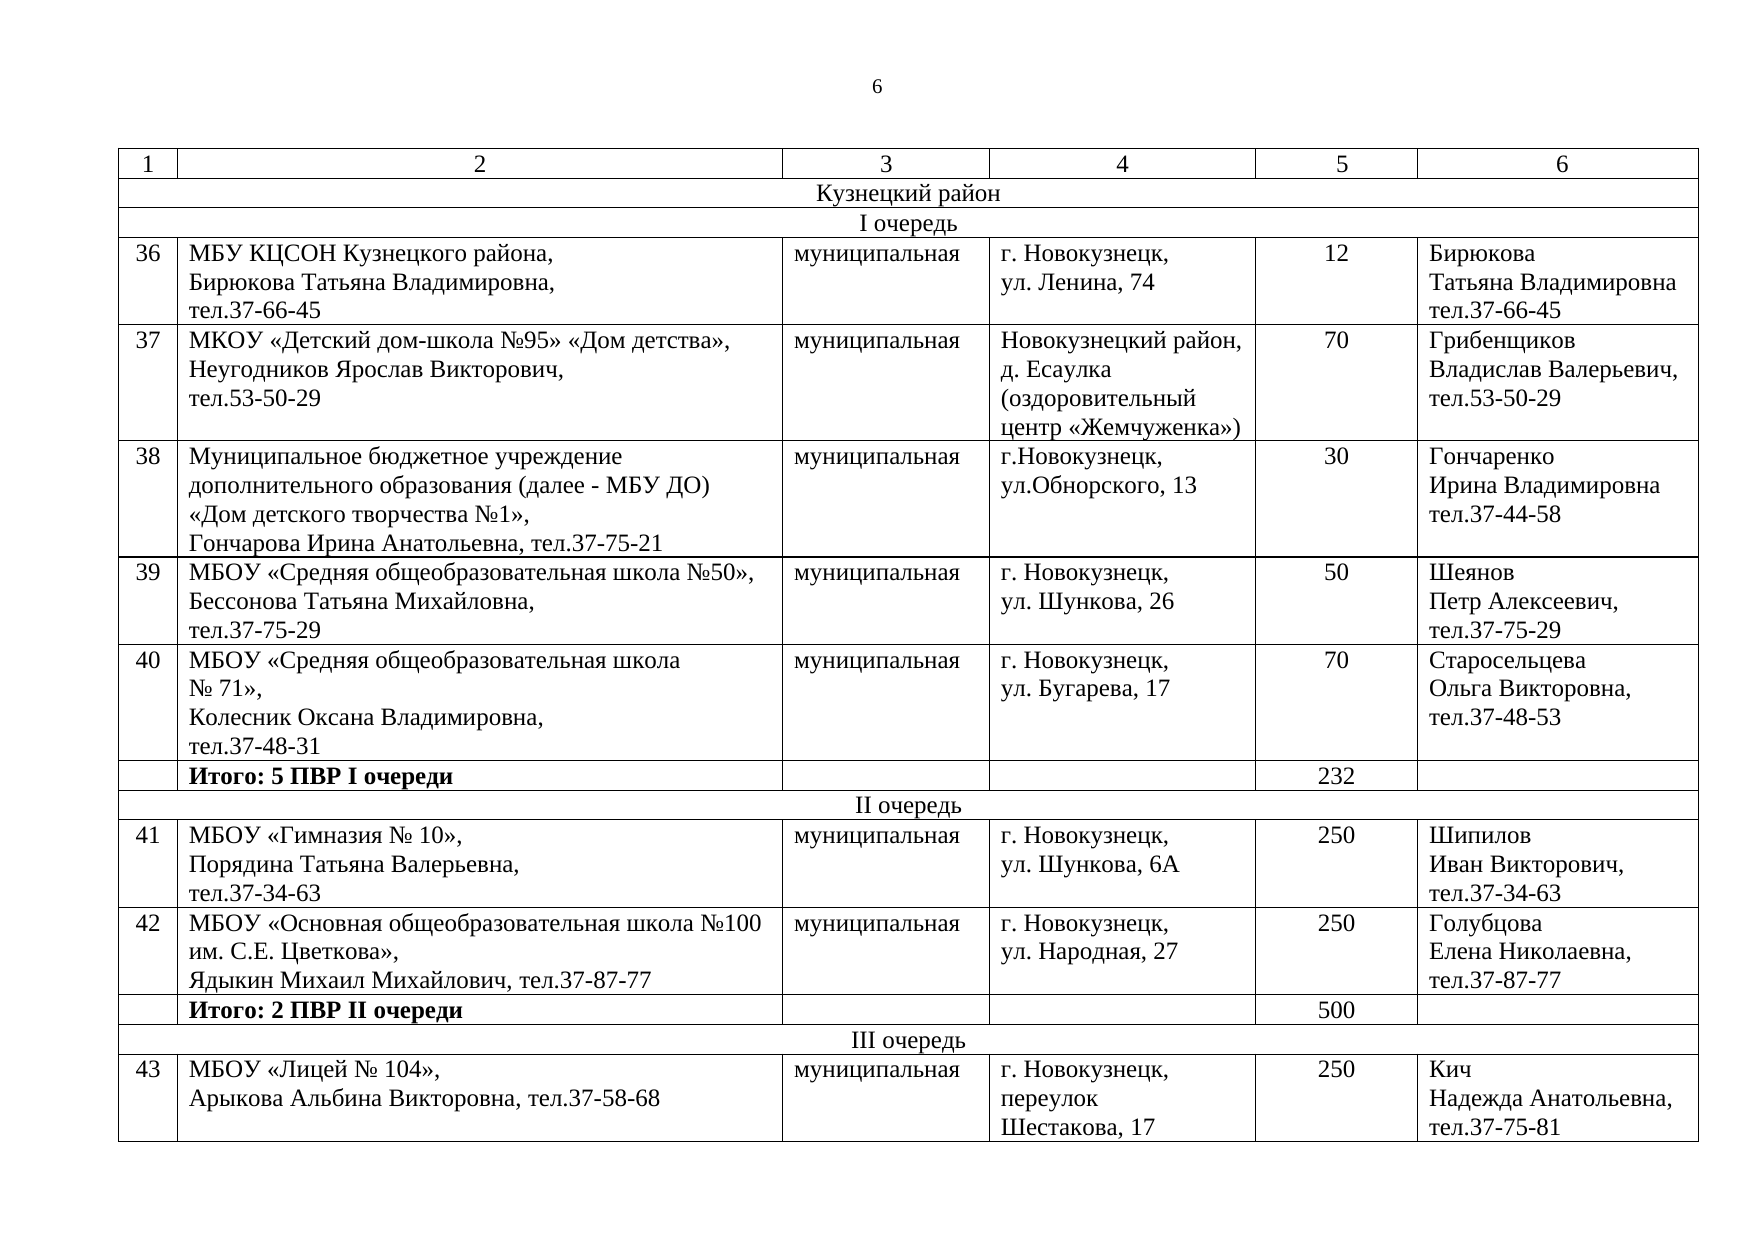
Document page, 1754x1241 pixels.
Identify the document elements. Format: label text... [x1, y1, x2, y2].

table_cell [990, 995, 1255, 1024]
table_cell Муниципальное бюджетное учреждение дополнительного образования (далее - МБУ ДО) «Дом детского творчества №1», Гончарова Ирина Анатольевна, тел.37-75-21 [178, 441, 782, 556]
table_cell 37 [119, 325, 177, 440]
table_cell г.Новокузнецк, ул.Обнорского, 13 [990, 441, 1255, 556]
table_cell [1418, 995, 1698, 1024]
table_cell 232 [1256, 761, 1417, 789]
table_cell МБОУ «Гимназия № 10», Порядина Татьяна Валерьевна, тел.37-34-63 [178, 820, 782, 907]
table_cell III очередь [119, 1025, 1698, 1053]
table_cell Грибенщиков Владислав Валерьевич, тел.53-50-29 [1418, 325, 1698, 440]
table_cell г. Новокузнецк, ул. Бугарева, 17 [990, 645, 1255, 760]
table_cell Бирюкова Татьяна Владимировна тел.37-66-45 [1418, 238, 1698, 324]
table_cell муниципальная [783, 645, 989, 760]
table_cell г. Новокузнецк, переулок Шестакова, 17 [990, 1055, 1255, 1141]
table_cell МБОУ «Основная общеобразовательная школа №100 им. С.Е. Цветкова», Ядыкин Михаил Михайлович, тел.37-87-77 [178, 908, 782, 994]
table_cell муниципальная [783, 441, 989, 556]
table_cell I очередь [119, 208, 1698, 237]
table_cell 12 [1256, 238, 1417, 324]
table_cell муниципальная [783, 1055, 989, 1141]
table_cell муниципальная [783, 238, 989, 324]
table_cell Старосельцева Ольга Викторовна, тел.37-48-53 [1418, 645, 1698, 760]
table_cell Гончаренко Ирина Владимировна тел.37-44-58 [1418, 441, 1698, 556]
table_cell Итого: 5 ПВР I очереди [178, 761, 782, 789]
table_header 3 [783, 149, 989, 177]
table_cell Итого: 2 ПВР II очереди [178, 995, 782, 1024]
table_cell [783, 995, 989, 1024]
table_cell 43 [119, 1055, 177, 1141]
table_cell г. Новокузнецк, ул. Ленина, 74 [990, 238, 1255, 324]
table_cell 36 [119, 238, 177, 324]
table_cell 39 [119, 558, 177, 644]
table_cell [119, 995, 177, 1024]
table_cell II очередь [119, 791, 1698, 819]
table_cell [1418, 761, 1698, 789]
table_cell [990, 761, 1255, 789]
table_cell МБОУ «Средняя общеобразовательная школа №50», Бессонова Татьяна Михайловна, тел.37-75-29 [178, 558, 782, 644]
table_cell 38 [119, 441, 177, 556]
table_header 2 [178, 149, 782, 177]
table_cell г. Новокузнецк, ул. Народная, 27 [990, 908, 1255, 994]
table_cell 70 [1256, 325, 1417, 440]
table_cell Голубцова Елена Николаевна, тел.37-87-77 [1418, 908, 1698, 994]
table_header 5 [1256, 149, 1417, 177]
table_cell МБОУ «Средняя общеобразовательная школа № 71», Колесник Оксана Владимировна, тел.37-48-31 [178, 645, 782, 760]
table_cell 40 [119, 645, 177, 760]
table_cell [783, 761, 989, 789]
table_cell 250 [1256, 820, 1417, 907]
table_cell муниципальная [783, 908, 989, 994]
table_cell Шипилов Иван Викторович, тел.37-34-63 [1418, 820, 1698, 907]
table_cell г. Новокузнецк, ул. Шункова, 6А [990, 820, 1255, 907]
table_header 6 [1418, 149, 1698, 177]
table_cell г. Новокузнецк, ул. Шункова, 26 [990, 558, 1255, 644]
table_cell МБУ КЦСОН Кузнецкого района, Бирюкова Татьяна Владимировна, тел.37-66-45 [178, 238, 782, 324]
table_cell 250 [1256, 908, 1417, 994]
table_cell 41 [119, 820, 177, 907]
table_cell муниципальная [783, 558, 989, 644]
table_header 4 [990, 149, 1255, 177]
table_header 1 [119, 149, 177, 177]
table_cell 50 [1256, 558, 1417, 644]
table_cell Новокузнецкий район, д. Есаулка (оздоровительный центр «Жемчуженка») [990, 325, 1255, 440]
table_cell муниципальная [783, 325, 989, 440]
table_cell Кич Надежда Анатольевна, тел.37-75-81 [1418, 1055, 1698, 1141]
table_cell 70 [1256, 645, 1417, 760]
table_cell 250 [1256, 1055, 1417, 1141]
table_cell МБОУ «Лицей № 104», Арыкова Альбина Викторовна, тел.37-58-68 [178, 1055, 782, 1141]
table_cell МКОУ «Детский дом-школа №95» «Дом детства», Неугодников Ярослав Викторович, тел.53-50-29 [178, 325, 782, 440]
table_cell муниципальная [783, 820, 989, 907]
table_cell Кузнецкий район [119, 179, 1698, 207]
table_cell Шеянов Петр Алексеевич, тел.37-75-29 [1418, 558, 1698, 644]
table_cell 42 [119, 908, 177, 994]
table_cell [119, 761, 177, 789]
table_cell 30 [1256, 441, 1417, 556]
table_cell 500 [1256, 995, 1417, 1024]
